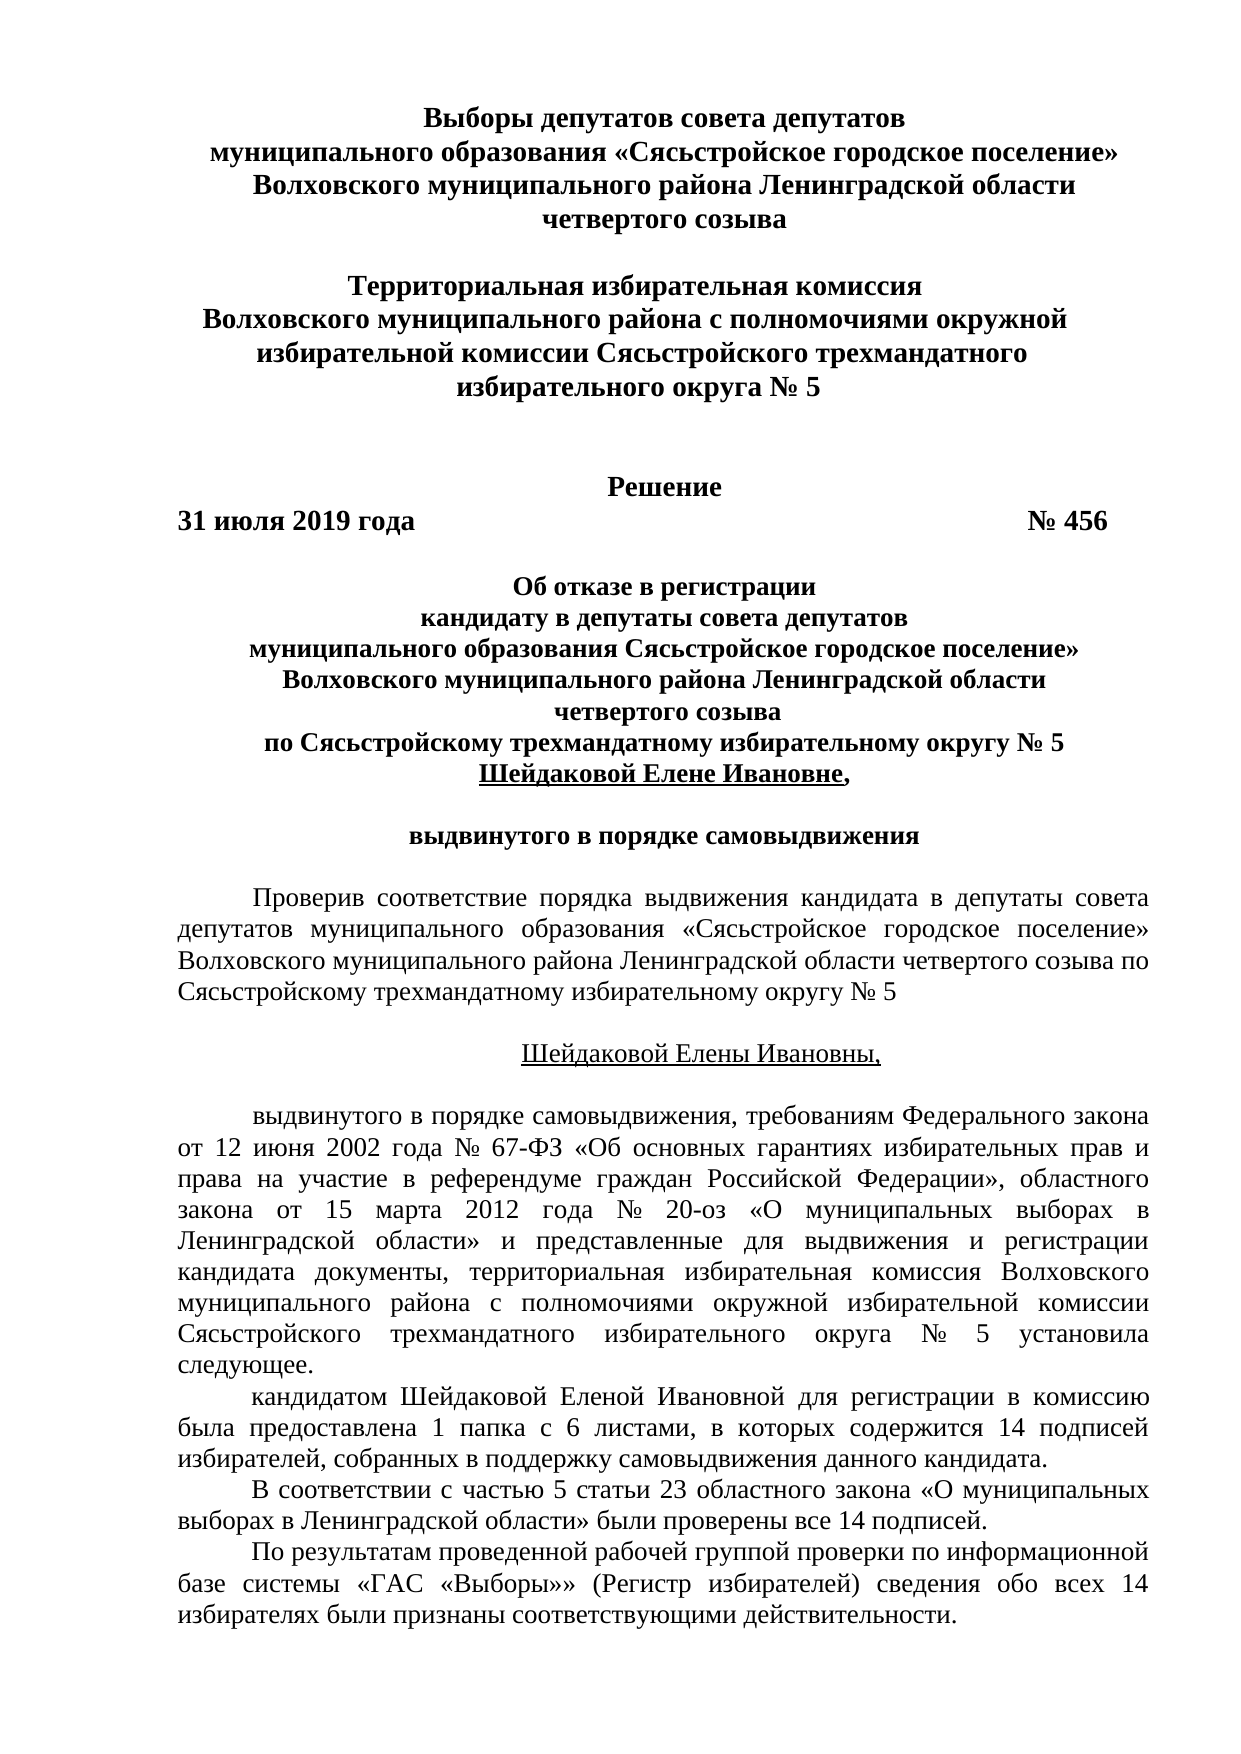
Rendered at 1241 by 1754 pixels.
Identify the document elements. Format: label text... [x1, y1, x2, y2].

text четвертого созыва [177, 694, 1152, 726]
text Решение [177, 469, 1152, 503]
text По результатам проведенной рабочей группой проверки по информационной базе системы «ГАС «Выборы»» (Регистр избирателей) сведения обо всех 14 избирателях были признаны соответствующими действительности. [177, 1536, 1150, 1629]
text Шейдаковой Елене Ивановне, [177, 757, 1152, 788]
text Шейдаковой Елены Ивановны, [177, 1037, 1150, 1068]
text избирательного округа № 5 [118, 369, 1152, 402]
text Об отказе в регистрации [177, 570, 1152, 601]
text выдвинутого в порядке самовыдвижения, требованиям Федерального закона от 12 июня 2002 года № 67-ФЗ «Об основных гарантиях избирательных прав и права на участие в референдуме граждан Российской Федерации», областного закона от 15 марта 2012 года № 20-оз «О муниципальных выборах в Ленинградской области» и представленные для выдвижения и регистрации кандидата документы, территориальная избирательная комиссия Волховского муниципального района с полномочиями окружной избирательной комиссии Сясьстройского трехмандатного избирательного округа № 5 установила следующее. [177, 1099, 1150, 1380]
text Волховского муниципального района с полномочиями окружной избирательной комиссии Сясьстройского трехмандатного [118, 302, 1152, 369]
text В соответствии с частью 5 статьи 23 областного закона «О муниципальных выборах в Ленинградской области» были проверены все 14 подписей. [177, 1473, 1150, 1536]
text муниципального образования Сясьстройское городское поселение» Волховского муниципального района Ленинградской области [177, 632, 1152, 694]
text выдвинутого в порядке самовыдвижения [177, 819, 1152, 850]
text по Сясьстройскому трехмандатному избирательному округу № 5 [177, 726, 1152, 757]
text Выборы депутатов совета депутатов [177, 100, 1152, 134]
text Проверив соответствие порядка выдвижения кандидата в депутаты совета депутатов муниципального образования «Сясьстройское городское поселение» Волховского муниципального района Ленинградской области четвертого созыва по Сясьстройскому трехмандатному избирательному округу № 5 [177, 881, 1150, 1006]
text Территориальная избирательная комиссия [118, 268, 1152, 302]
text 31 июля 2019 года № 456 [177, 503, 1152, 536]
text кандидатом Шейдаковой Еленой Ивановной для регистрации в комиссию была предоставлена 1 папка с 6 листами, в которых содержится 14 подписей избирателей, собранных в поддержку самовыдвижения данного кандидата. [177, 1380, 1150, 1473]
text муниципального образования «Сясьстройское городское поселение» Волховского муниципального района Ленинградской области четвертого созыва [177, 134, 1152, 234]
text кандидату в депутаты совета депутатов [177, 601, 1152, 632]
